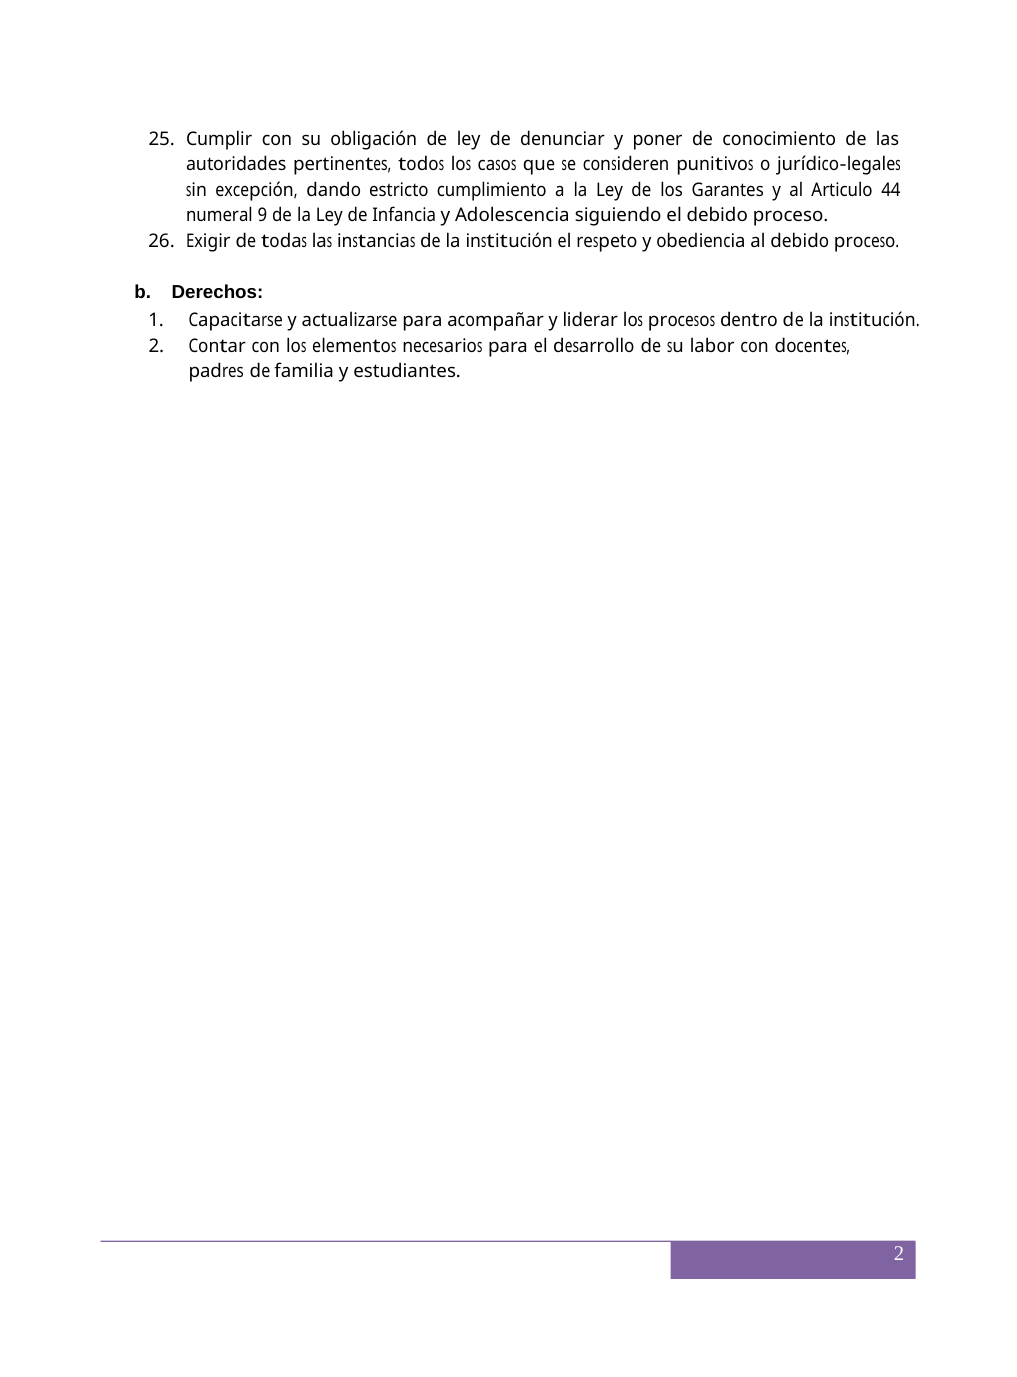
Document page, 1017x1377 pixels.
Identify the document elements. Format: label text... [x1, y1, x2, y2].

list Cumplir con su obligación de ley de denunciar y poner de conocimiento de las autoridades pertinentes, todos los casos que se consideren punitivos o jurídico-legales sin excepción, dando estricto cumplimiento a la Ley de los Garantes y al Articulo 44 numeral 9 de la Ley de Infancia y Adolescencia siguiendo el debido proceso. [148, 125, 901, 227]
subtitle Derechos: [134, 281, 923, 302]
list Capacitarse y actualizarse para acompañar y liderar los procesos dentro de la institución. [148, 306, 923, 332]
list Contar con los elementos necesarios para el desarrollo de su labor con docentes, padres de familia y estudiantes. [148, 332, 900, 383]
list Exigir de todas las instancias de la institución el respeto y obediencia al debido proceso. [148, 228, 923, 253]
